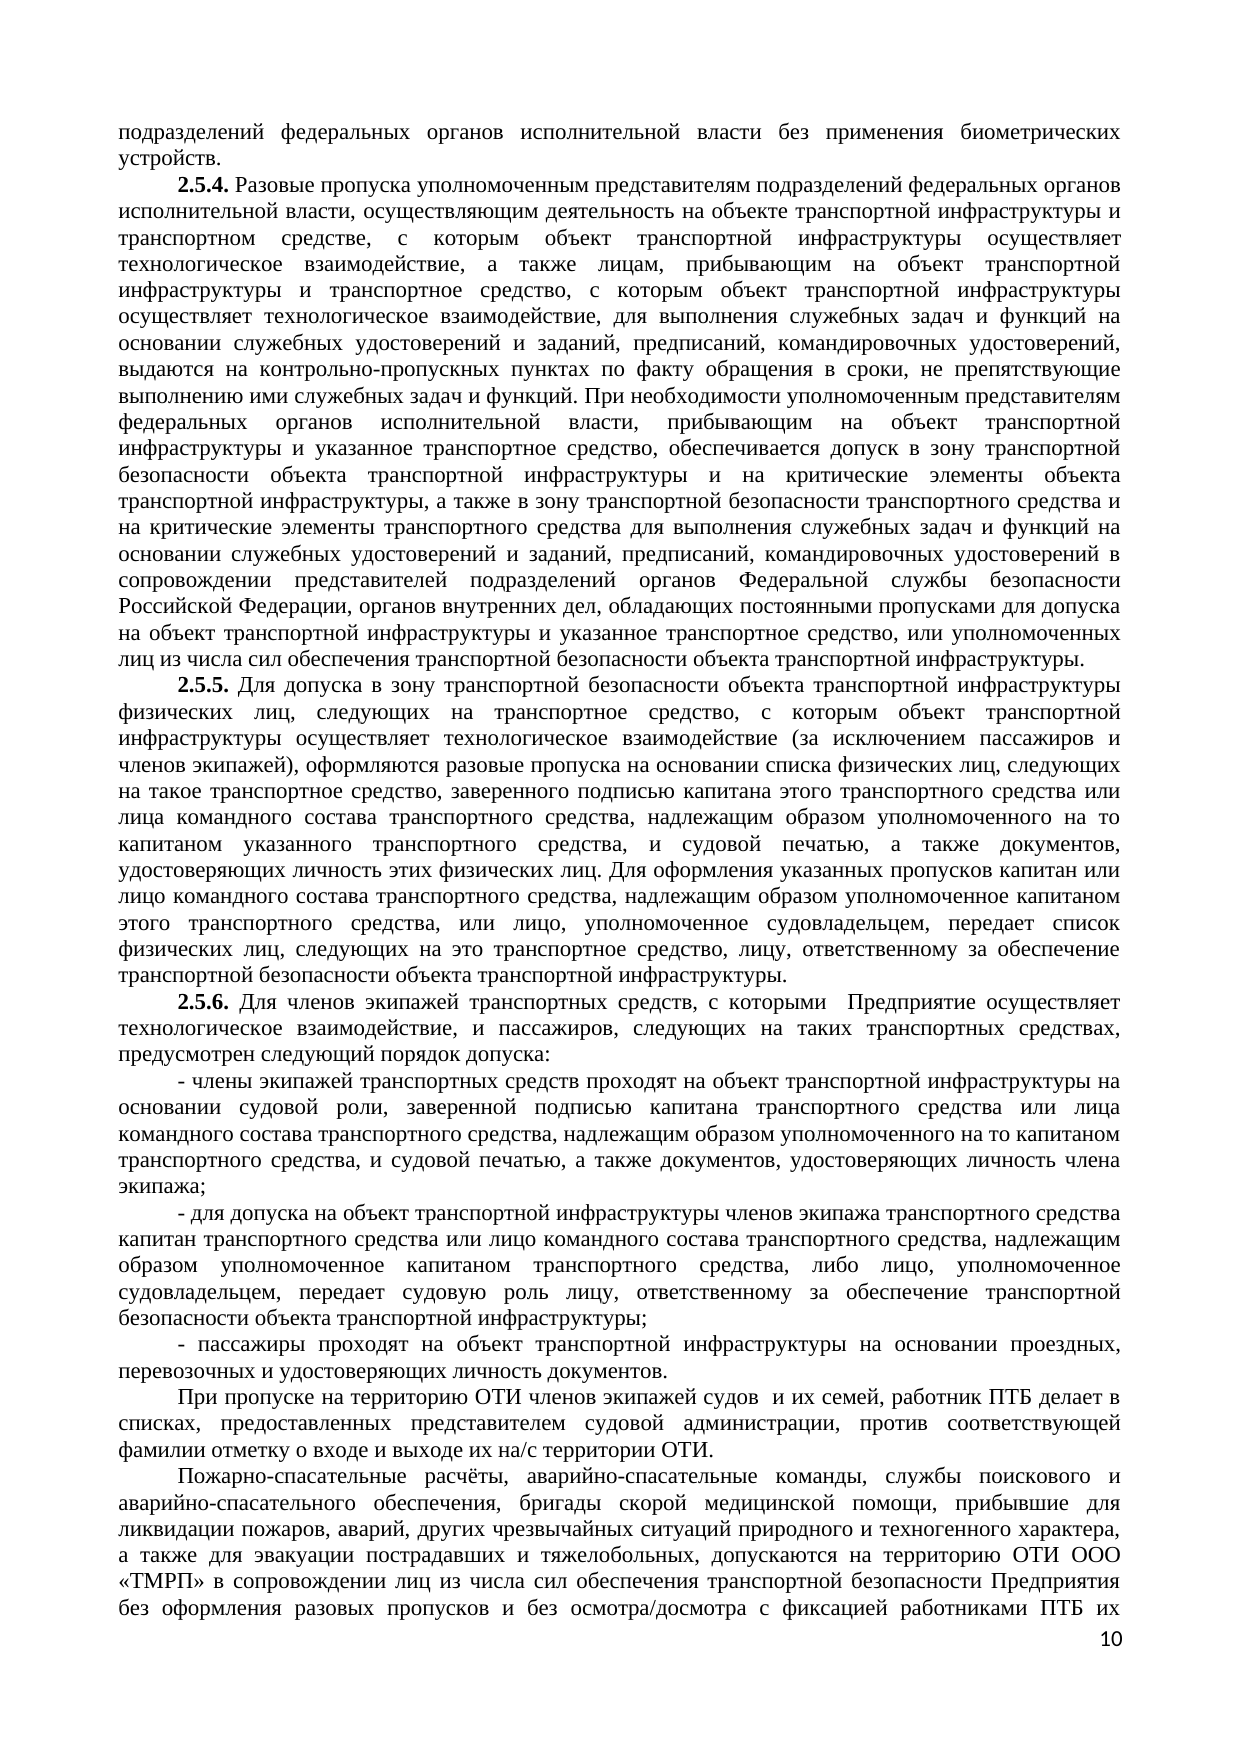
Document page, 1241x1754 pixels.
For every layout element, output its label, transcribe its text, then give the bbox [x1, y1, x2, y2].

text - члены экипажей транспортных средств проходят на объект транспортной инфраструктуры на основании судовой роли, заверенной подписью капитана транспортного средства или лица командного состава транспортного средства, надлежащим образом уполномоченного на то капитаном транспортного средства, и судовой печатью, а также документов, удостоверяющих личность члена экипажа; [118, 1067, 1122, 1199]
text При пропуске на территорию ОТИ членов экипажей судов и их семей, работник ПТБ делает в списках, предоставленных представителем судовой администрации, против соответствующей фамилии отметку о входе и выходе их на/с территории ОТИ. [118, 1383, 1122, 1462]
text - для допуска на объект транспортной инфраструктуры членов экипажа транспортного средства капитан транспортного средства или лицо командного состава транспортного средства, надлежащим образом уполномоченное капитаном транспортного средства, либо лицо, уполномоченное судовладельцем, передает судовую роль лицу, ответственному за обеспечение транспортной безопасности объекта транспортной инфраструктуры; [118, 1199, 1122, 1330]
text 2.5.4. Разовые пропуска уполномоченным представителям подразделений федеральных органов исполнительной власти, осуществляющим деятельность на объекте транспортной инфраструктуры и транспортном средстве, с которым объект транспортной инфраструктуры осуществляет технологическое взаимодействие, а также лицам, прибывающим на объект транспортной инфраструктуры и транспортное средство, с которым объект транспортной инфраструктуры осуществляет технологическое взаимодействие, для выполнения служебных задач и функций на основании служебных удостоверений и заданий, предписаний, командировочных удостоверений, выдаются на контрольно-пропускных пунктах по факту обращения в сроки, не препятствующие выполнению ими служебных задач и функций. При необходимости уполномоченным представителям федеральных органов исполнительной власти, прибывающим на объект транспортной инфраструктуры и указанное транспортное средство, обеспечивается допуск в зону транспортной безопасности объекта транспортной инфраструктуры и на критические элементы объекта транспортной инфраструктуры, а также в зону транспортной безопасности транспортного средства и на критические элементы транспортного средства для выполнения служебных задач и функций на основании служебных удостоверений и заданий, предписаний, командировочных удостоверений в сопровождении представителей подразделений органов Федеральной службы безопасности Российской Федерации, органов внутренних дел, обладающих постоянными пропусками для допуска на объект транспортной инфраструктуры и указанное транспортное средство, или уполномоченных лиц из числа сил обеспечения транспортной безопасности объекта транспортной инфраструктуры. [118, 171, 1122, 672]
text - пассажиры проходят на объект транспортной инфраструктуры на основании проездных, перевозочных и удостоверяющих личность документов. [118, 1330, 1122, 1383]
text 2.5.6. Для членов экипажей транспортных средств, с которыми Предприятие осуществляет технологическое взаимодействие, и пассажиров, следующих на таких транспортных средствах, предусмотрен следующий порядок допуска: [118, 988, 1122, 1067]
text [118, 118, 1122, 171]
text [118, 1462, 1122, 1620]
text 2.5.5. Для допуска в зону транспортной безопасности объекта транспортной инфраструктуры физических лиц, следующих на транспортное средство, с которым объект транспортной инфраструктуры осуществляет технологическое взаимодействие (за исключением пассажиров и членов экипажей), оформляются разовые пропуска на основании списка физических лиц, следующих на такое транспортное средство, заверенного подписью капитана этого транспортного средства или лица командного состава транспортного средства, надлежащим образом уполномоченного на то капитаном указанного транспортного средства, и судовой печатью, а также документов, удостоверяющих личность этих физических лиц. Для оформления указанных пропусков капитан или лицо командного состава транспортного средства, надлежащим образом уполномоченное капитаном этого транспортного средства, или лицо, уполномоченное судовладельцем, передает список физических лиц, следующих на это транспортное средство, лицу, ответственному за обеспечение транспортной безопасности объекта транспортной инфраструктуры. [118, 672, 1122, 988]
